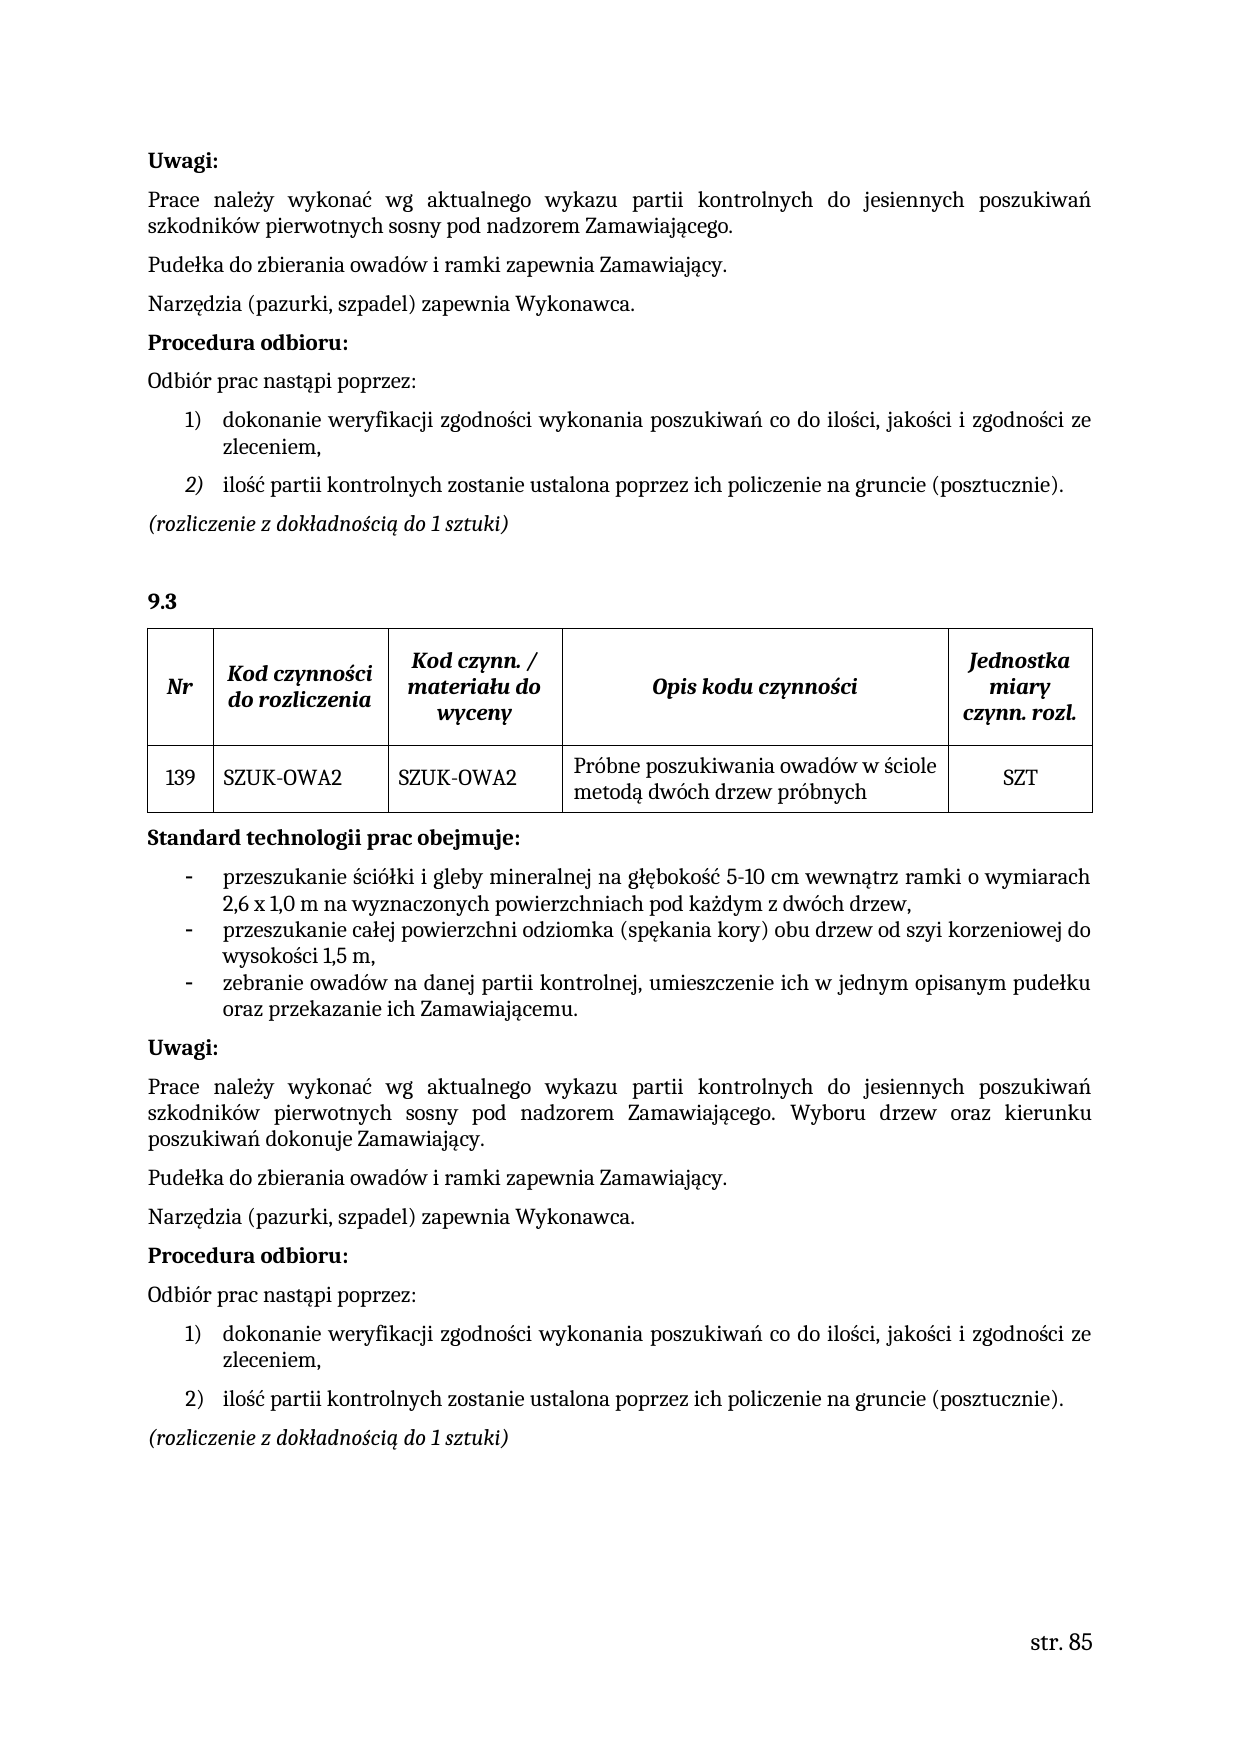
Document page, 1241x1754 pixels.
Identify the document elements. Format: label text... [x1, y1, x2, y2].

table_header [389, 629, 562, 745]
text Standard technologii prac obejmuje: [148, 825, 1093, 851]
text Narzędzia (pazurki, szpadel) zapewnia Wykonawca. [148, 291, 1093, 317]
text 9.3 [148, 589, 1093, 615]
list ilość partii kontrolnych zostanie ustalona poprzez ich policzenie na gruncie (posztucznie). [185, 1386, 1093, 1412]
text Procedura odbioru: [148, 1243, 1093, 1269]
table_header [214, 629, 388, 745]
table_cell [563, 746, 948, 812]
text Uwagi: [148, 1034, 1093, 1061]
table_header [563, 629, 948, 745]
text (rozliczenie z dokładnością do 1 sztuki) [148, 1424, 1093, 1451]
text Narzędzia (pazurki, szpadel) zapewnia Wykonawca. [148, 1204, 1093, 1230]
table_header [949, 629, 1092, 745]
list przeszukanie ściółki i gleby mineralnej na głębokość 5-10 cm wewnątrz ramki o wymiarach 2,6 x 1,0 m na wyznaczonych powierzchniach pod każdym z dwóch drzew, [185, 864, 1093, 917]
text Prace należy wykonać wg aktualnego wykazu partii kontrolnych do jesiennych poszukiwań szkodników pierwotnych sosny pod nadzorem Zamawiającego. [148, 186, 1093, 239]
list zebranie owadów na danej partii kontrolnej, umieszczenie ich w jednym opisanym pudełku oraz przekazanie ich Zamawiającemu. [185, 969, 1093, 1022]
text Uwagi: [148, 148, 1093, 174]
text Procedura odbioru: [148, 329, 1093, 356]
text Prace należy wykonać wg aktualnego wykazu partii kontrolnych do jesiennych poszukiwań szkodników pierwotnych sosny pod nadzorem Zamawiającego. Wyboru drzew oraz kierunku poszukiwań dokonuje Zamawiający. [148, 1073, 1093, 1152]
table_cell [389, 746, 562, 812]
list dokonanie weryfikacji zgodności wykonania poszukiwań co do ilości, jakości i zgodności ze zleceniem, [185, 1320, 1093, 1373]
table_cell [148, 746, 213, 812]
text Pudełka do zbierania owadów i ramki zapewnia Zamawiający. [148, 252, 1093, 278]
list ilość partii kontrolnych zostanie ustalona poprzez ich policzenie na gruncie (posztucznie). [185, 472, 1093, 499]
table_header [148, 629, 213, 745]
list przeszukanie całej powierzchni odziomka (spękania kory) obu drzew od szyi korzeniowej do wysokości 1,5 m, [185, 917, 1093, 969]
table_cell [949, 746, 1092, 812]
text Odbiór prac nastąpi poprzez: [148, 368, 1093, 394]
text (rozliczenie z dokładnością do 1 sztuki) [148, 511, 1093, 537]
text Odbiór prac nastąpi poprzez: [148, 1282, 1093, 1308]
list dokonanie weryfikacji zgodności wykonania poszukiwań co do ilości, jakości i zgodności ze zleceniem, [185, 407, 1093, 460]
text Pudełka do zbierania owadów i ramki zapewnia Zamawiający. [148, 1165, 1093, 1191]
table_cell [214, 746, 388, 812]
